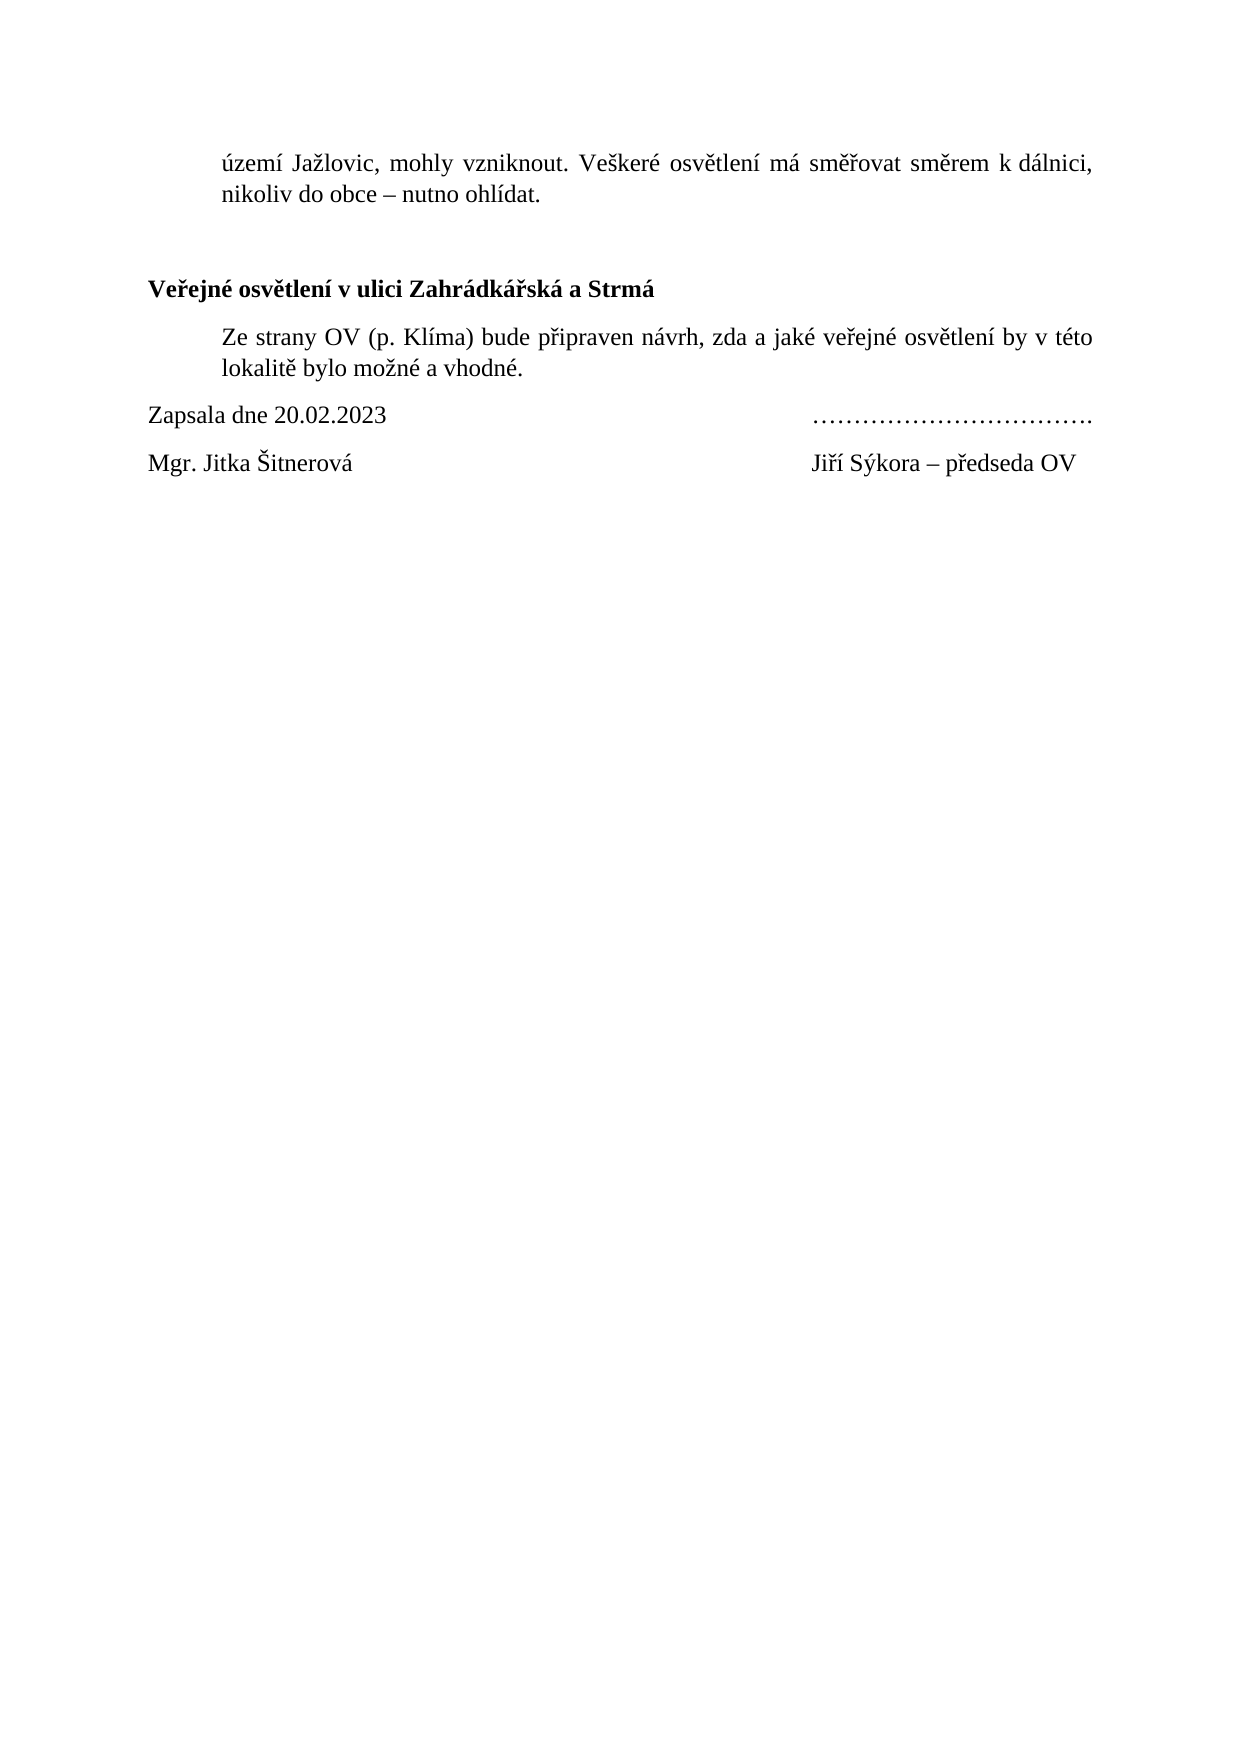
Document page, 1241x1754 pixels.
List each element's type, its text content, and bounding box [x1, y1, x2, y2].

text Mgr. Jitka Šitnerová Jiří Sýkora – předseda OV [148, 448, 1093, 477]
text Zapsala dne 20.02.2023 ……………………………. [148, 401, 1093, 429]
text Ze strany OV (p. Klíma) bude připraven návrh, zda a jaké veřejné osvětlení by v této lokalitě bylo možné a vhodné. [221, 322, 1093, 382]
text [148, 148, 1093, 207]
text Veřejné osvětlení v ulici Zahrádkářská a Strmá [148, 274, 1093, 303]
